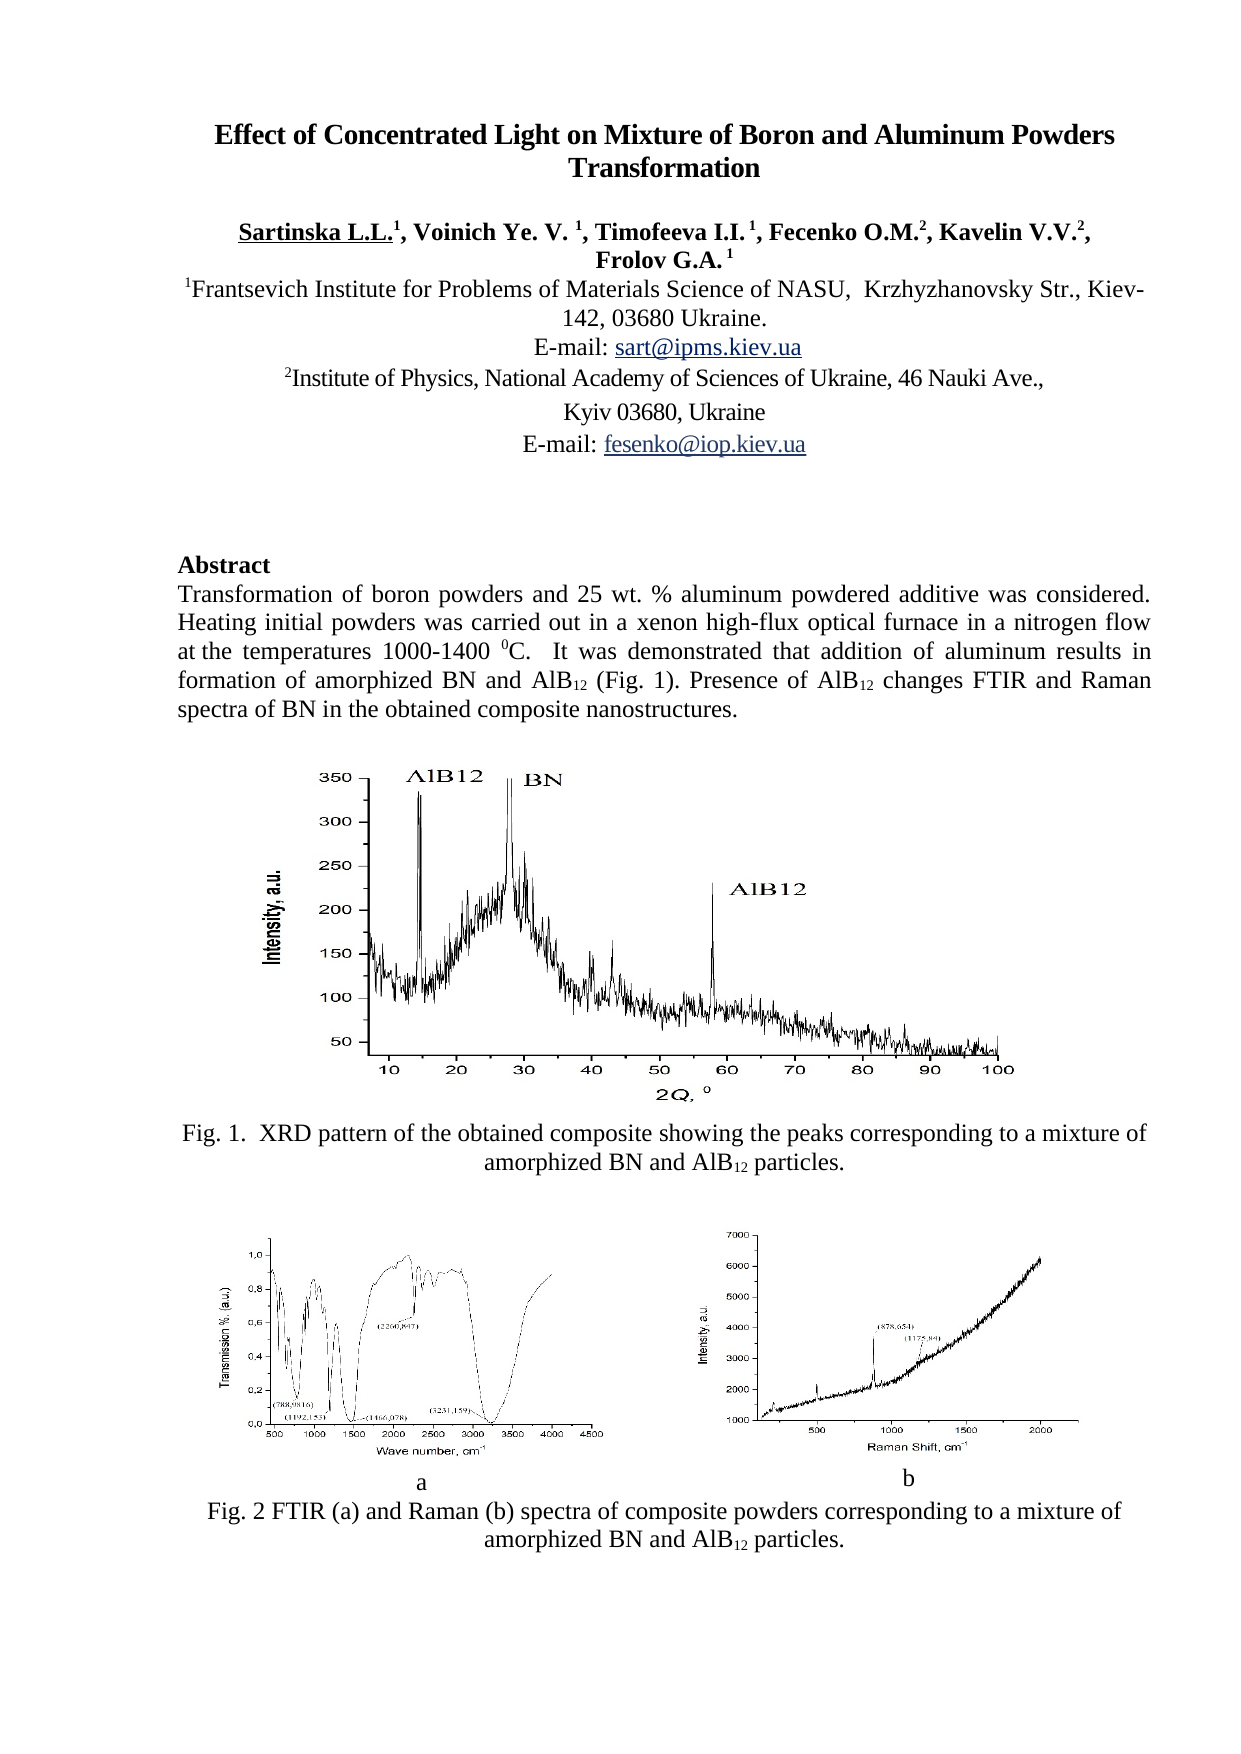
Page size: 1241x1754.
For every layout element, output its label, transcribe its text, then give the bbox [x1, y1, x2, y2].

table_cell Fig. 2 FTIR (a) and Raman (b) spectra of composite powders corresponding to a mixture of amorphized BN and AlB12 particles. [177, 1496, 1152, 1553]
text Transformation of boron powders and 25 wt. % aluminum powdered additive was considered. Heating initial powders was carried out in a xenon high-flux optical furnace in a nitrogen flow at the temperatures 1000-1400 0C. It was demonstrated that addition of aluminum results in formation of amorphized BN and AlB12 (Fig. 1). Presence of AlB12 changes FTIR and Raman spectra of BN in the obtained composite nanostructures. [177, 579, 1152, 722]
text Effect of Concentrated Light on Mixture of Boron and Aluminum Powders Transformation [177, 119, 1152, 184]
text 2Institute of Physics, National Academy of Sciences of Ukraine, 46 Nauki Ave., [177, 361, 1152, 393]
picture [203, 733, 1126, 1119]
text 1Frantsevich Institute for Problems of Materials Science of NASU, Krzhyzhanovsky Str., Kiev-142, 03680 Ukraine. [177, 274, 1152, 332]
table_header a [177, 1205, 666, 1496]
text E-mail: fesenko@iop.kiev.ua [177, 427, 1152, 459]
text E-mail: sart@ipms.kiev.ua [177, 332, 1152, 360]
table_header b [666, 1205, 1152, 1496]
title Sartinska L.L.1, Voinich Ye. V. 1, Timofeeva I.I. 1, Fecenko O.M.2, Kavelin V.V.2, [177, 217, 939, 245]
title Frolov G.A. 1 [177, 245, 1152, 274]
text Abstract [177, 550, 1152, 579]
text Kyiv 03680, Ukraine [177, 394, 1152, 426]
picture [673, 1205, 1143, 1463]
picture [186, 1208, 657, 1467]
